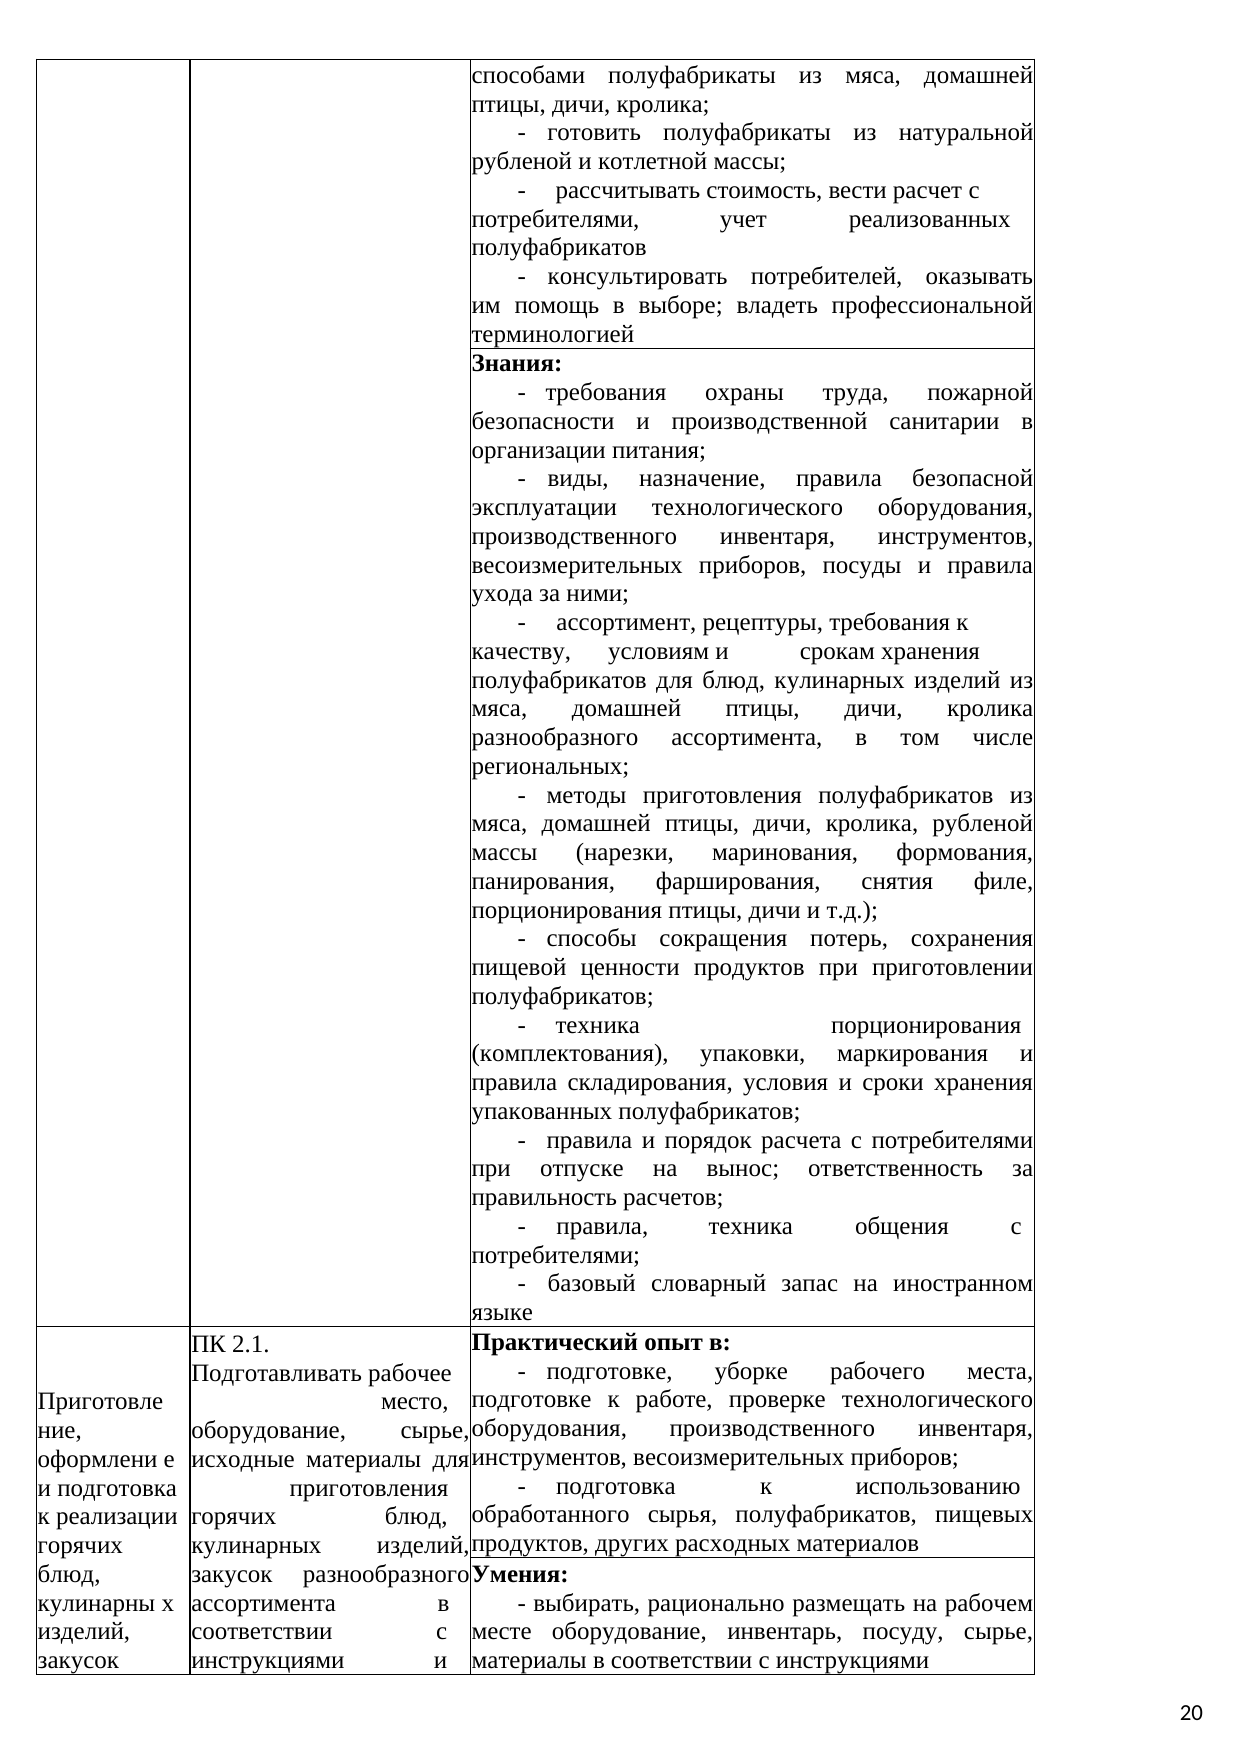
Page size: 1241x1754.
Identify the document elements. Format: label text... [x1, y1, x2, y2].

table_header [37, 60, 189, 1326]
table_cell Знания: требования охраны труда, пожарной безопасности и производственной санитарии в организации питания; виды, назначение, правила безопасной эксплуатации технологического оборудования, производственного инвентаря, инструментов, весоизмерительных приборов, посуды и правила ухода за ними; ассортимент, рецептуры, требования к качеству, условиям и срокам хранения полуфабрикатов для блюд, кулинарных изделий из мяса, домашней птицы, дичи, кролика разнообразного ассортимента, в том числе региональных; методы приготовления полуфабрикатов из мяса, домашней птицы, дичи, кролика, рубленой массы (нарезки, маринования, формования, панирования, фарширования, снятия филе, порционирования птицы, дичи и т.д.); способы сокращения потерь, сохранения пищевой ценности продуктов при приготовлении полуфабрикатов; техника порционирования (комплектования), упаковки, маркирования и правила складирования, условия и сроки хранения упакованных полуфабрикатов; правила и порядок расчета с потребителями при отпуске на вынос; ответственность за правильность расчетов; правила, техника общения с потребителями; базовый словарный запас на иностранном языке [471, 349, 1034, 1326]
table_cell ПК 2.1. Подготавливать рабочее место, оборудование, сырье, исходные материалы для приготовления горячих блюд, кулинарных изделий, закусок разнообразного ассортимента в соответствии с инструкциями и [191, 1327, 470, 1674]
table_cell Приготовле ние, оформлени е и подготовка к реализации горячих блюд, кулинарны х изделий, закусок [37, 1327, 189, 1674]
table_cell Практический опыт в: подготовке, уборке рабочего места, подготовке к работе, проверке технологического оборудования, производственного инвентаря, инструментов, весоизмерительных приборов; подготовка к использованию обработанного сырья, полуфабрикатов, пищевых продуктов, других расходных материалов [471, 1327, 1034, 1557]
table_cell Умения: - выбирать, рационально размещать на рабочем месте оборудование, инвентарь, посуду, сырье, материалы в соответствии с инструкциями [471, 1558, 1034, 1674]
table_header [191, 60, 470, 1326]
table_header способами полуфабрикаты из мяса, домашней птицы, дичи, кролика; готовить полуфабрикаты из натуральной рубленой и котлетной массы; рассчитывать стоимость, вести расчет с потребителями, учет реализованных полуфабрикатов консультировать потребителей, оказывать им помощь в выборе; владеть профессиональной терминологией [471, 60, 1034, 347]
